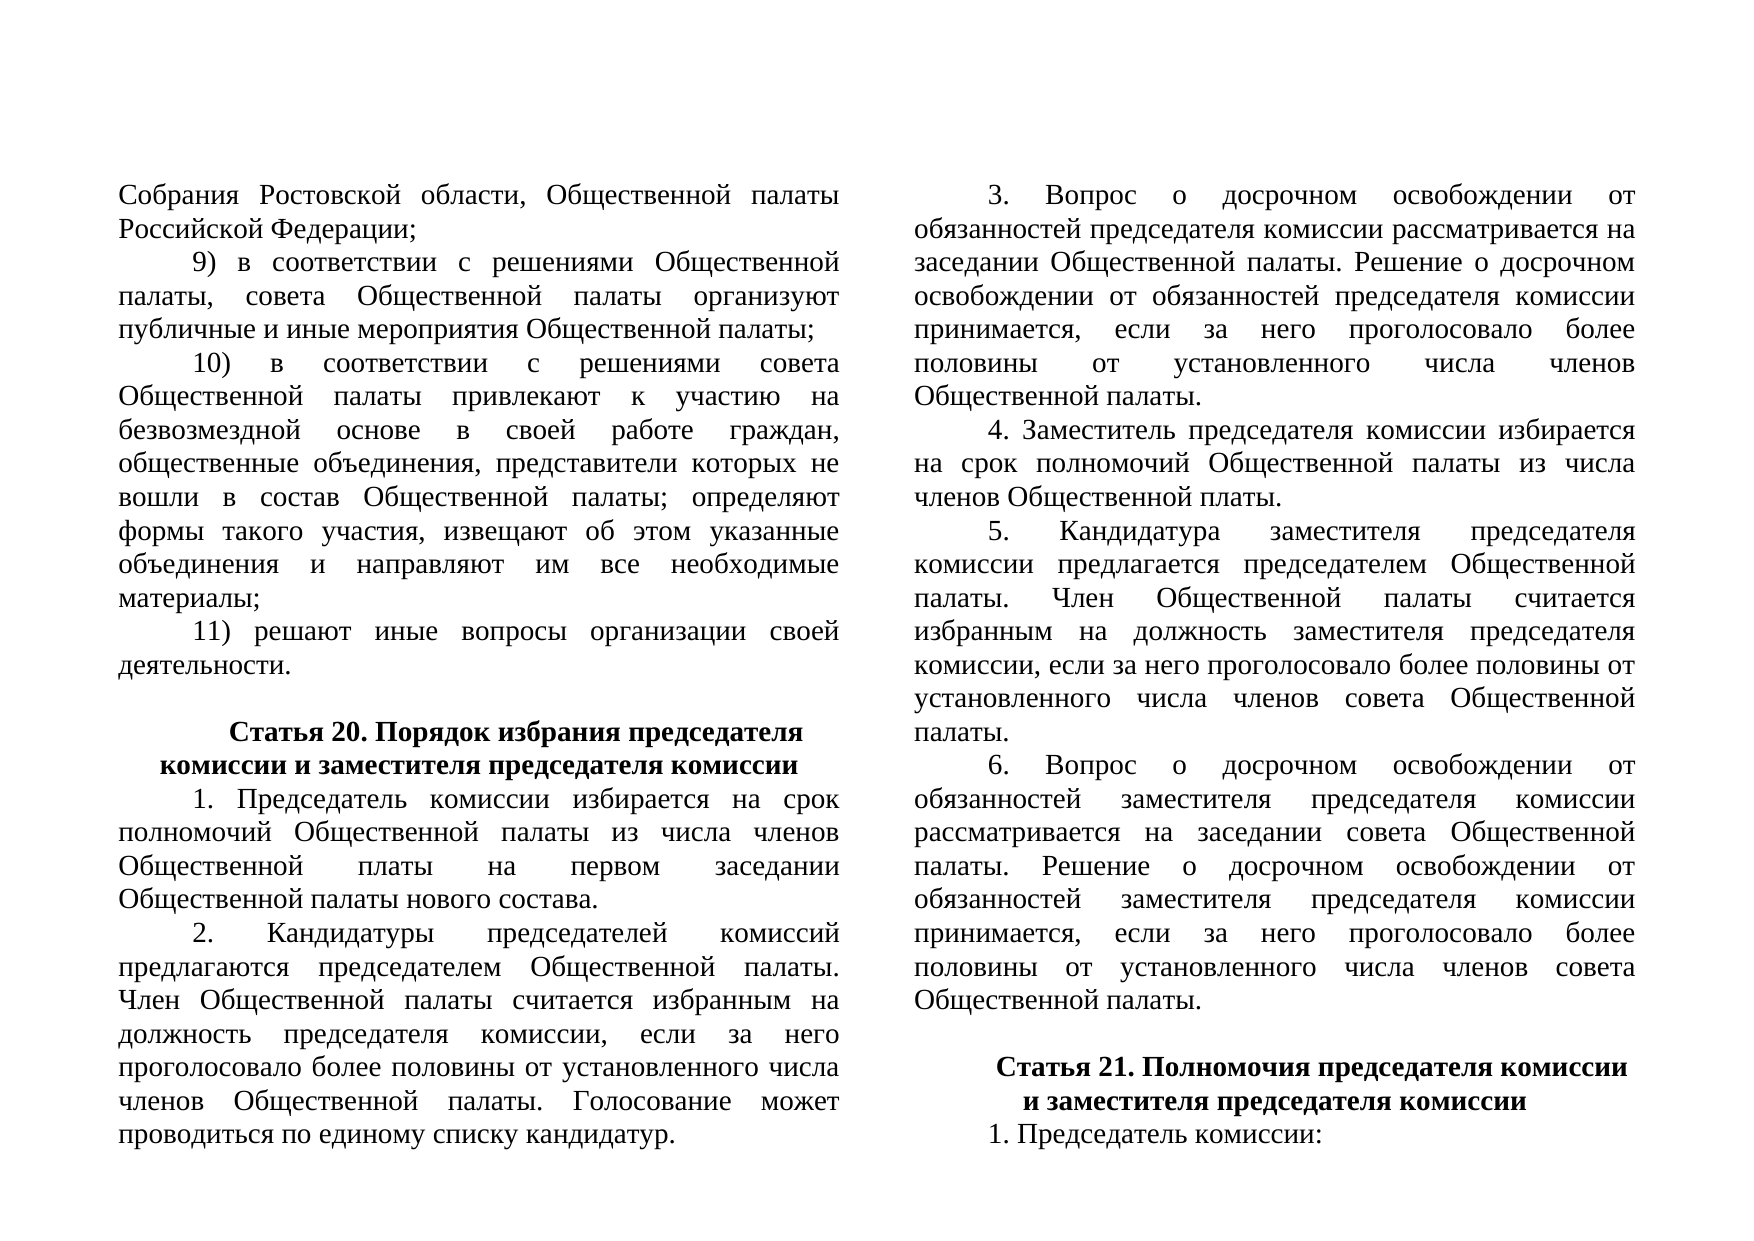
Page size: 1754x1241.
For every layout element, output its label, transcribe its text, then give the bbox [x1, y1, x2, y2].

text 10) в соответствии с решениями совета Общественной палаты привлекают к участию на безвозмездной основе в своей работе граждан, общественные объединения, представители которых не вошли в состав Общественной палаты; определяют формы такого участия, извещают об этом указанные объединения и направляют им все необходимые материалы; [118, 345, 840, 613]
text 6. Вопрос о досрочном освобождении от обязанностей заместителя председателя комиссии рассматривается на заседании совета Общественной палаты. Решение о досрочном освобождении от обязанностей заместителя председателя комиссии принимается, если за него проголосовало более половины от установленного числа членов совета Общественной палаты. [914, 747, 1636, 1016]
text 11) решают иные вопросы организации своей деятельности. [118, 613, 840, 680]
text Статья 20. Порядок избрания председателя комиссии и заместителя председателя комиссии [118, 714, 840, 781]
text Статья 21. Полномочия председателя комиссии и заместителя председателя комиссии [914, 1049, 1636, 1116]
text 9) в соответствии с решениями Общественной палаты, совета Общественной палаты организуют публичные и иные мероприятия Общественной палаты; [118, 244, 840, 345]
text 3. Вопрос о досрочном освобождении от обязанностей председателя комиссии рассматривается на заседании Общественной палаты. Решение о досрочном освобождении от обязанностей председателя комиссии принимается, если за него проголосовало более половины от установленного числа членов Общественной палаты. [914, 177, 1636, 412]
text 2. Кандидатуры председателей комиссий предлагаются председателем Общественной палаты. Член Общественной палаты считается избранным на должность председателя комиссии, если за него проголосовало более половины от установленного числа членов Общественной палаты. Голосование может проводиться по единому списку кандидатур. [118, 915, 840, 1150]
text 4. Заместитель председателя комиссии избирается на срок полномочий Общественной палаты из числа членов Общественной платы. [914, 412, 1636, 513]
text 1. Председатель комиссии: [914, 1116, 1636, 1150]
text 5. Кандидатура заместителя председателя комиссии предлагается председателем Общественной палаты. Член Общественной палаты считается избранным на должность заместителя председателя комиссии, если за него проголосовало более половины от установленного числа членов совета Общественной палаты. [914, 513, 1636, 747]
text 1. Председатель комиссии избирается на срок полномочий Общественной палаты из числа членов Общественной платы на первом заседании Общественной палаты нового состава. [118, 781, 840, 915]
